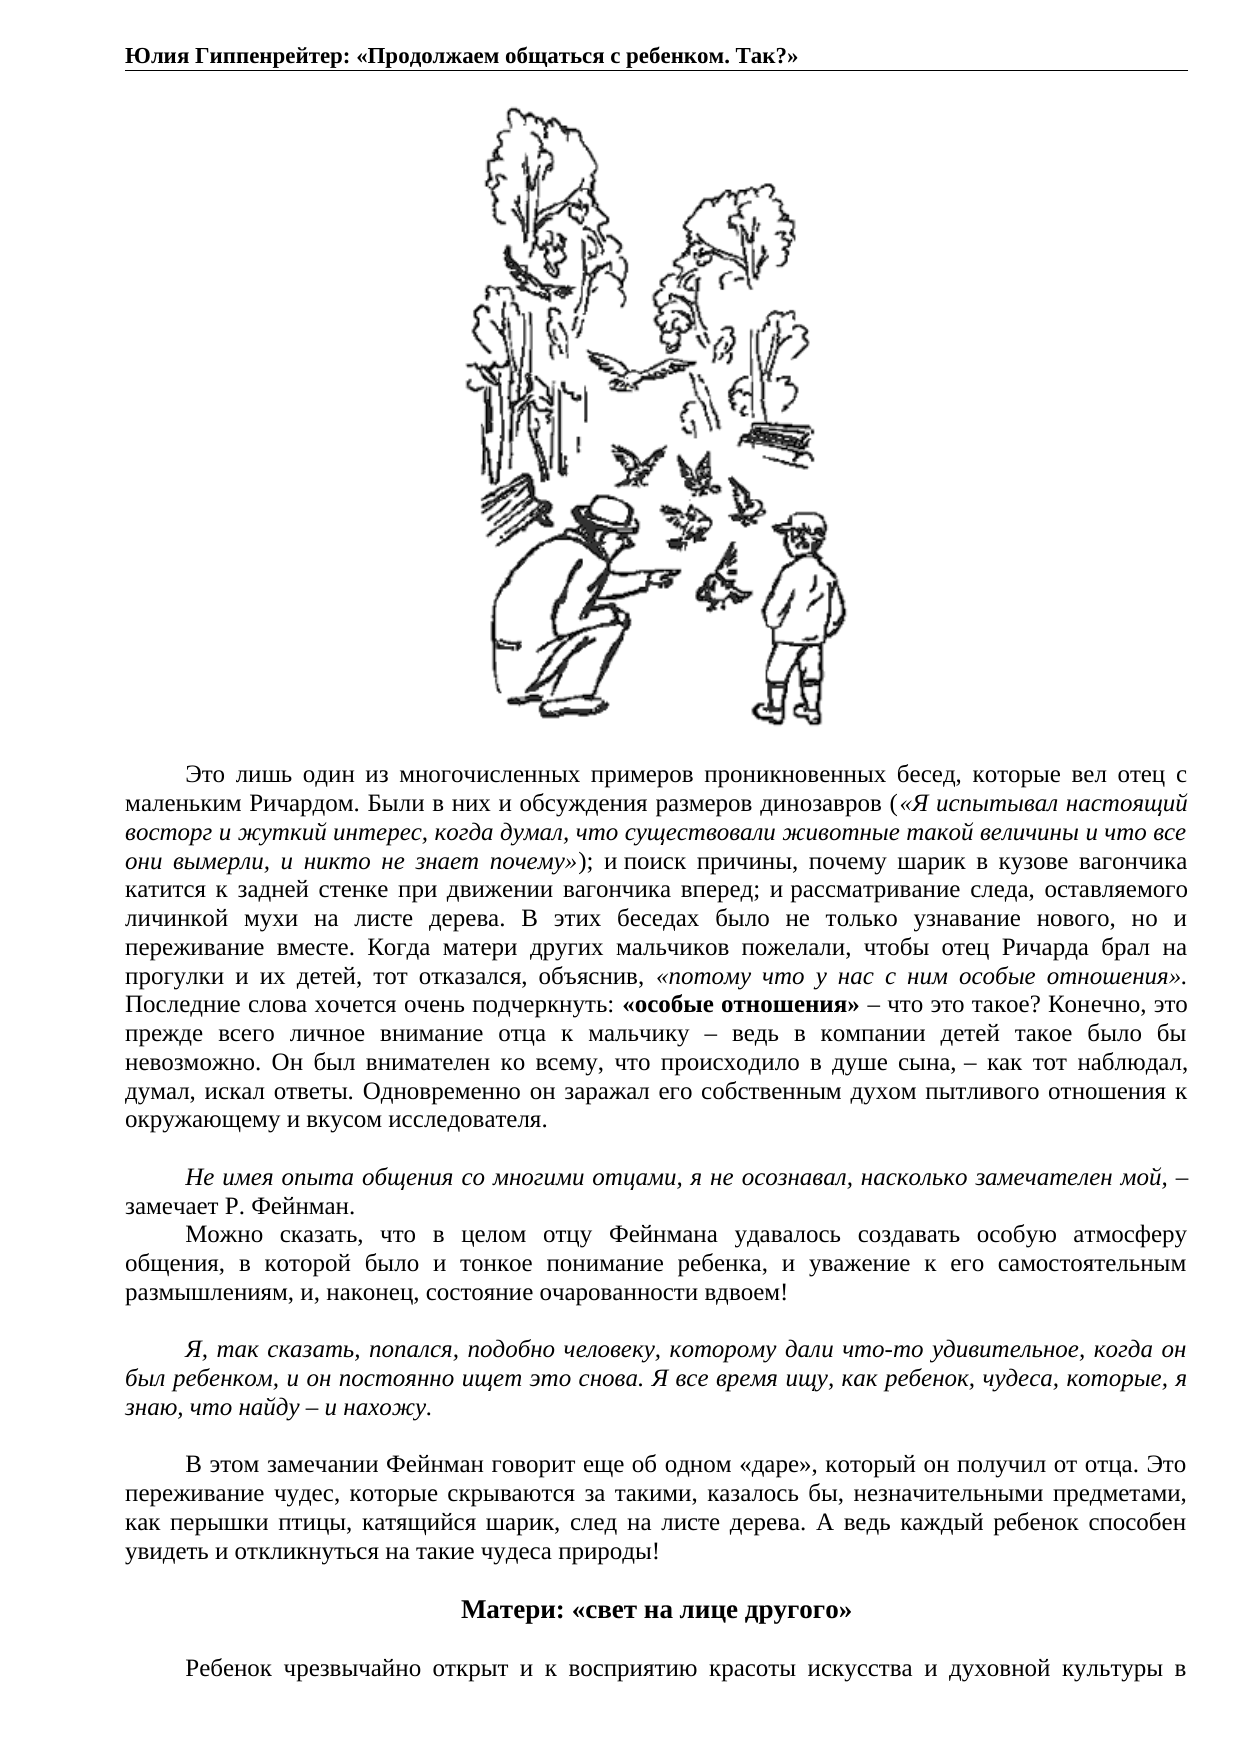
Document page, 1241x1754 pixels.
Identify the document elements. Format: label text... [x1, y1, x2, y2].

text Можно сказать, что в целом отцу Фейнмана удавалось создавать особую атмосферу общения, в которой было и тонкое понимание ребенка, и уважение к его самостоятельным размышлениям, и, наконец, состояние очарованности вдвоем! [125, 1219, 1188, 1306]
picture [461, 104, 852, 731]
text Я, так сказать, попался, подобно человеку, которому дали что-то удивительное, когда он был ребенком, и он постоянно ищет это снова. Я все время ищу, как ребенок, чудеса, которые, я знаю, что найду – и нахожу. [125, 1334, 1188, 1421]
subtitle Матери: «свет на лице другого» [125, 1593, 1188, 1624]
text Это лишь один из многочисленных примеров проникновенных бесед, которые вел отец с маленьким Ричардом. Были в них и обсуждения размеров динозавров («Я испытывал настоящий восторг и жуткий интерес, когда думал, что существовали животные такой величины и что все они вымерли, и никто не знает почему»); и поиск причины, почему шарик в кузове вагончика катится к задней стенке при движении вагончика вперед; и рассматривание следа, оставляемого личинкой мухи на листе дерева. В этих беседах было не только узнавание нового, но и переживание вместе. Когда матери других мальчиков пожелали, чтобы отец Ричарда брал на прогулки и их детей, тот отказался, объяснив, «потому что у нас с ним особые отношения». Последние слова хочется очень подчеркнуть: «особые отношения» – что это такое? Конечно, это прежде всего личное внимание отца к мальчику – ведь в компании детей такое было бы невозможно. Он был внимателен ко всему, что происходило в душе сына, – как тот наблюдал, думал, искал ответы. Одновременно он заражал его собственным духом пытливого отношения к окружающему и вкусом исследователя. [125, 759, 1188, 1133]
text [125, 1653, 1188, 1682]
text В этом замечании Фейнман говорит еще об одном «даре», который он получил от отца. Это переживание чудес, которые скрываются за такими, казалось бы, незначительными предметами, как перышки птицы, катящийся шарик, след на листе дерева. А ведь каждый ребенок способен увидеть и откликнуться на такие чудеса природы! [125, 1449, 1188, 1564]
text Не имея опыта общения со многими отцами, я не осознавал, насколько замечателен мой, – замечает Р. Фейнман. [125, 1162, 1188, 1219]
